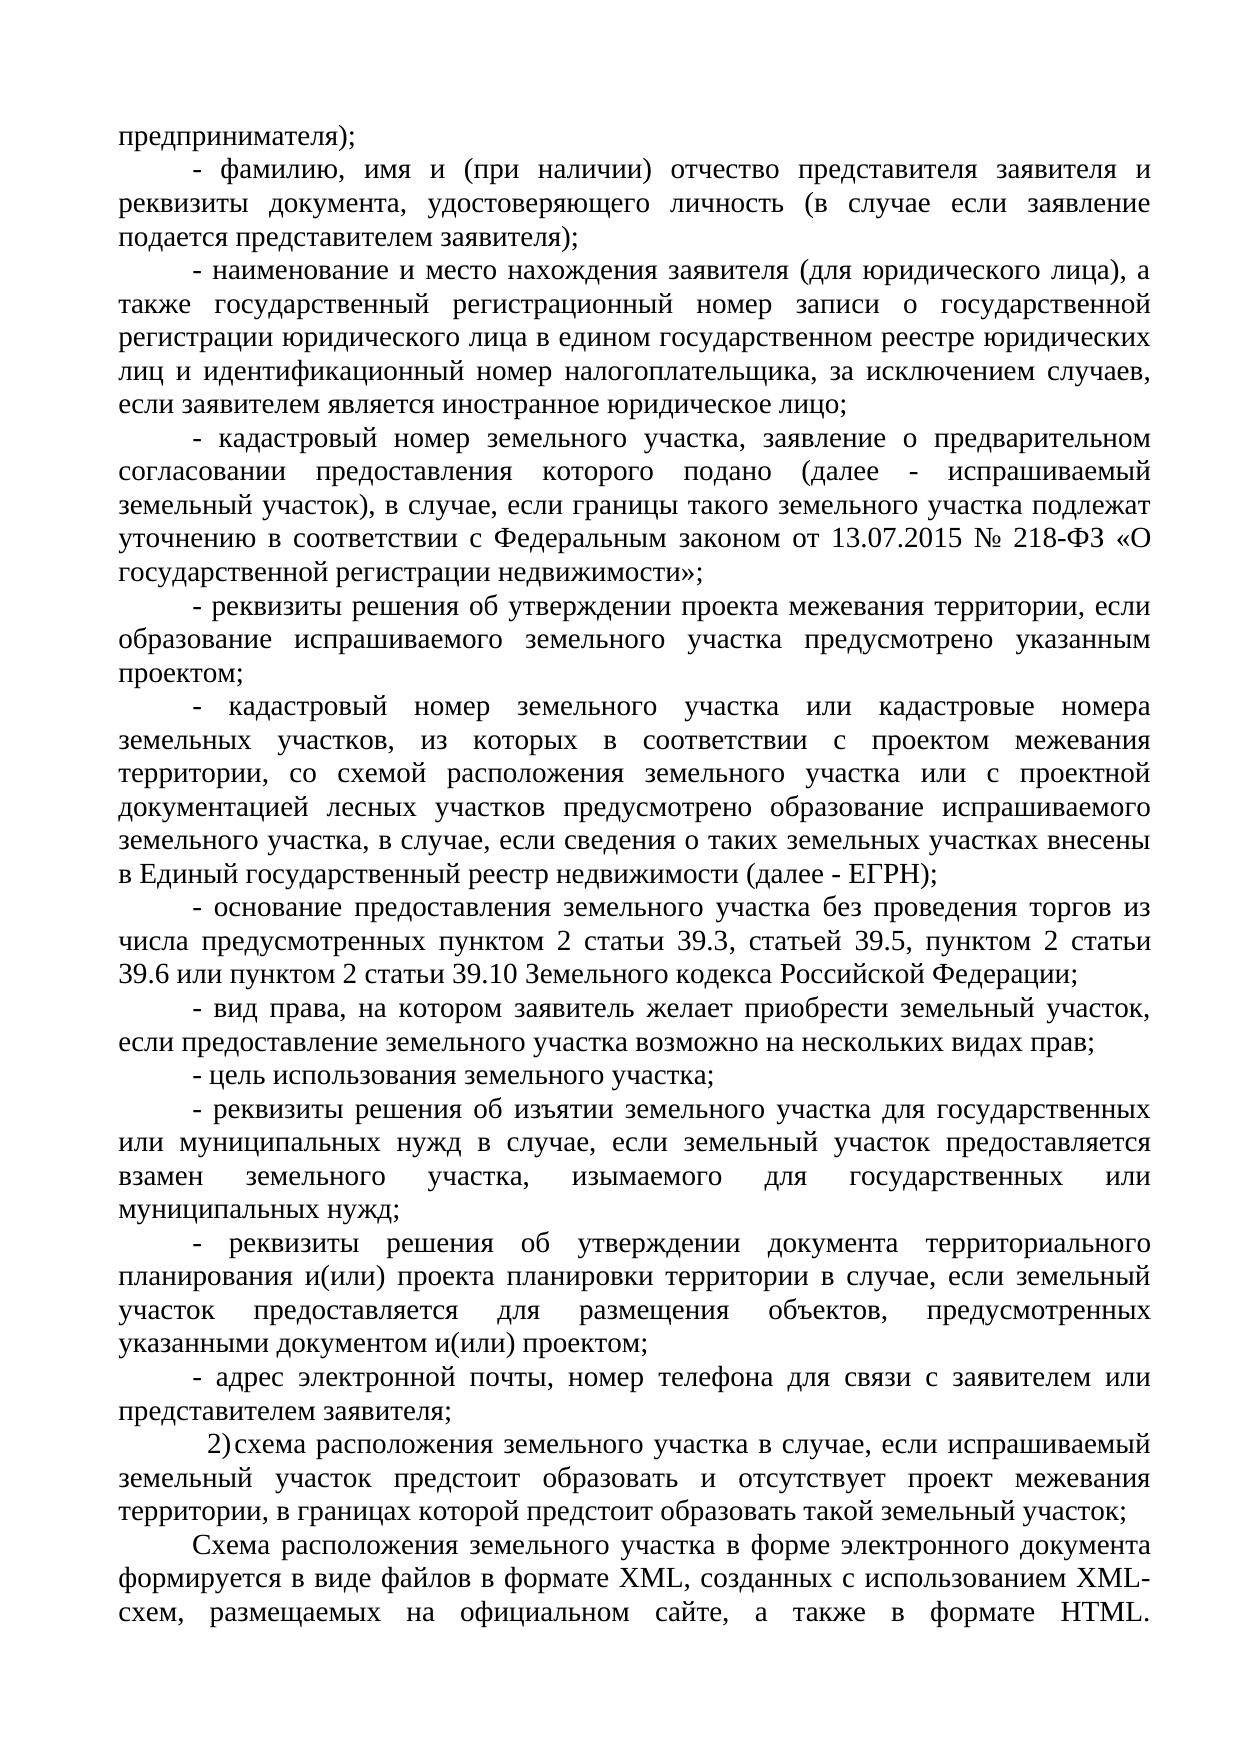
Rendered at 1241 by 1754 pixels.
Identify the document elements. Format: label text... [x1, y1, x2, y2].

text - основание предоставления земельного участка без проведения торгов из числа предусмотренных пунктом 2 статьи 39.3, статьей 39.5, пунктом 2 статьи 39.6 или пунктом 2 статьи 39.10 Земельного кодекса Российской Федерации; [118, 889, 1152, 990]
text - адрес электронной почты, номер телефона для связи с заявителем или представителем заявителя; [118, 1359, 1152, 1426]
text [118, 118, 1152, 152]
text - кадастровый номер земельного участка или кадастровые номера земельных участков, из которых в соответствии с проектом межевания территории, со схемой расположения земельного участка или с проектной документацией лесных участков предусмотрено образование испрашиваемого земельного участка, в случае, если сведения о таких земельных участках внесены в Единый государственный реестр недвижимости (далее - ЕГРН); [118, 688, 1152, 889]
text - вид права, на котором заявитель желает приобрести земельный участок, если предоставление земельного участка возможно на нескольких видах прав; [118, 990, 1152, 1057]
text - реквизиты решения об утверждении документа территориального планирования и(или) проекта планировки территории в случае, если земельный участок предоставляется для размещения объектов, предусмотренных указанными документом и(или) проектом; [118, 1225, 1152, 1359]
text - реквизиты решения об утверждении проекта межевания территории, если образование испрашиваемого земельного участка предусмотрено указанным проектом; [118, 588, 1152, 688]
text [118, 1527, 1152, 1627]
list схема расположения земельного участка в случае, если испрашиваемый земельный участок предстоит образовать и отсутствует проект межевания территории, в границах которой предстоит образовать такой земельный участок; [118, 1426, 1152, 1527]
text - цель использования земельного участка; [118, 1057, 1152, 1091]
text - наименование и место нахождения заявителя (для юридического лица), а также государственный регистрационный номер записи о государственной регистрации юридического лица в едином государственном реестре юридических лиц и идентификационный номер налогоплательщика, за исключением случаев, если заявителем является иностранное юридическое лицо; [118, 252, 1152, 420]
text - кадастровый номер земельного участка, заявление о предварительном согласовании предоставления которого подано (далее - испрашиваемый земельный участок), в случае, если границы такого земельного участка подлежат уточнению в соответствии с Федеральным законом от 13.07.2015 № 218-ФЗ «О государственной регистрации недвижимости»; [118, 420, 1152, 588]
list - фамилию, имя и (при наличии) отчество представителя заявителя и реквизиты документа, удостоверяющего личность (в случае если заявление подается представителем заявителя); [118, 152, 1152, 252]
text - реквизиты решения об изъятии земельного участка для государственных или муниципальных нужд в случае, если земельный участок предоставляется взамен земельного участка, изымаемого для государственных или муниципальных нужд; [118, 1091, 1152, 1225]
